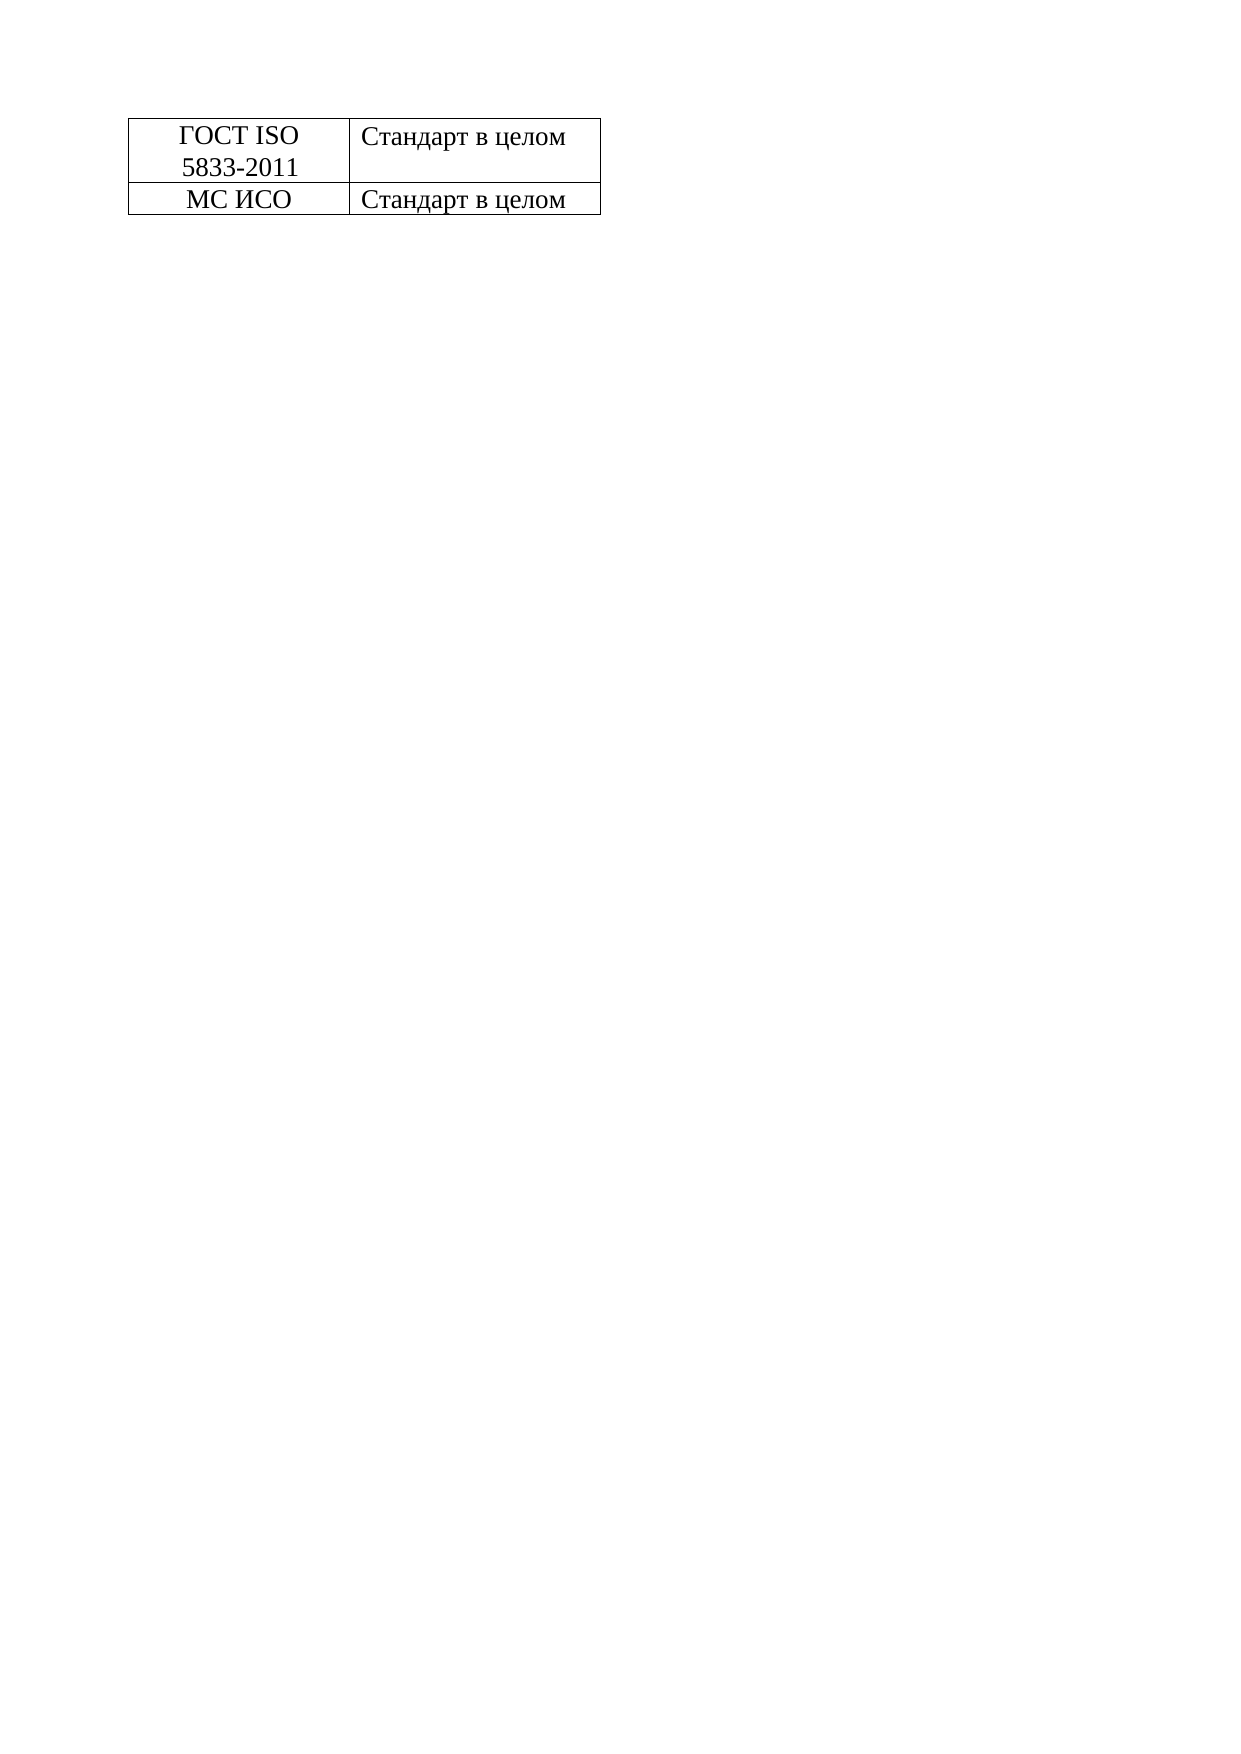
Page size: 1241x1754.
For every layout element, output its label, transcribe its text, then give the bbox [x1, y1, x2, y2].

table_cell Стандарт в целом [350, 183, 600, 213]
table_cell МС ИСО [129, 183, 349, 213]
table_cell Стандарт в целом [350, 119, 600, 181]
table_cell ГОСТ ISO 5833-2011 [129, 119, 349, 181]
